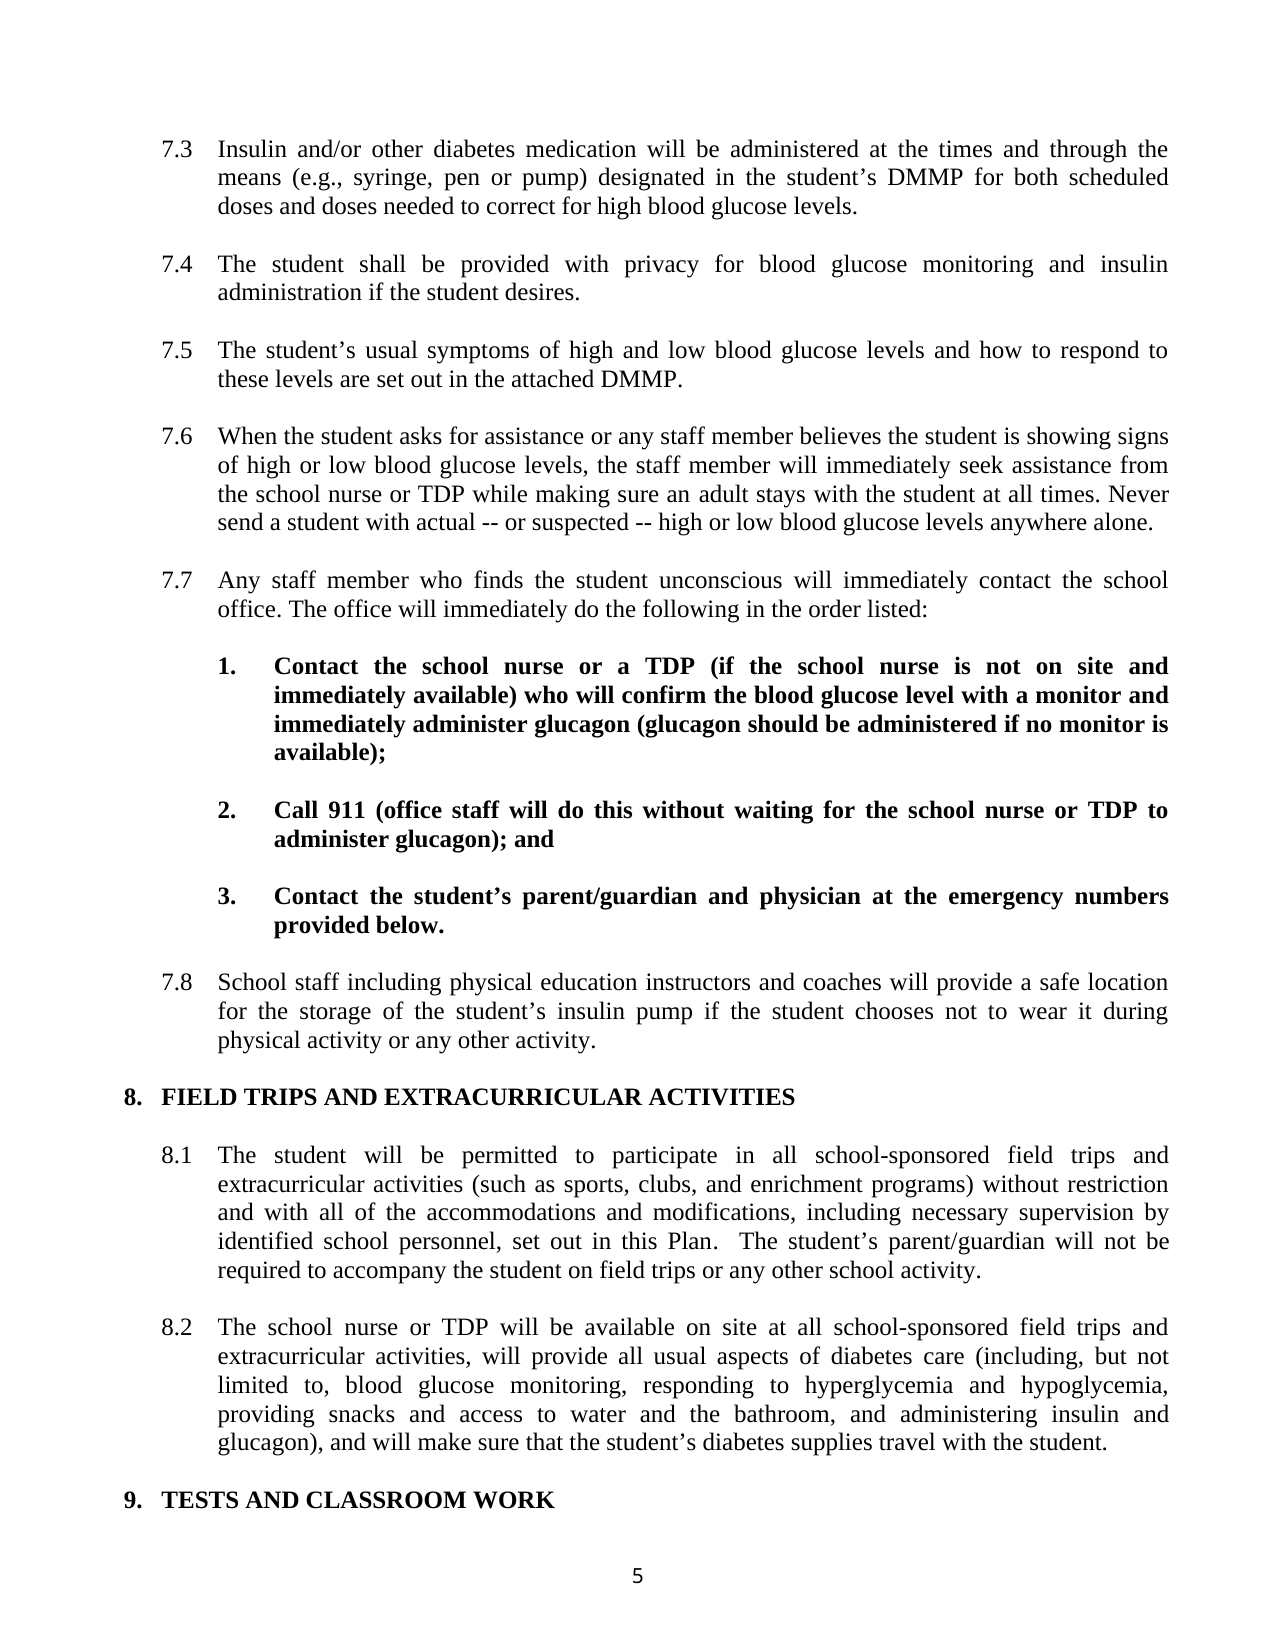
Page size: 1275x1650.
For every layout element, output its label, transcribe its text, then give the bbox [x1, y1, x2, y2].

list The student’s usual symptoms of high and low blood glucose levels and how to respond to these levels are set out in the attached DMMP. [161, 335, 1170, 392]
list The student shall be provided with privacy for blood glucose monitoring and insulin administration if the student desires. [161, 249, 1170, 306]
list Contact the student’s parent/guardian and physician at the emergency numbers provided below. [217, 881, 1170, 939]
text 8.2 The school nurse or TDP will be available on site at all school-sponsored field trips and extracurricular activities, will provide all usual aspects of diabetes care (including, but not limited to, blood glucose monitoring, responding to hyperglycemia and hypoglycemia, providing snacks and access to water and the bathroom, and administering insulin and glucagon), and will make sure that the student’s diabetes supplies travel with the student. [161, 1312, 1170, 1456]
list Contact the school nurse or a TDP (if the school nurse is not on site and immediately available) who will confirm the blood glucose level with a monitor and immediately administer glucagon (glucagon should be administered if no monitor is available); [217, 651, 1170, 766]
list Call 911 (office staff will do this without waiting for the school nurse or TDP to administer glucagon); and [217, 795, 1170, 852]
text 8. FIELD TRIPS AND EXTRACURRICULAR ACTIVITIES [124, 1082, 1170, 1111]
text 9. TESTS AND CLASSROOM WORK [124, 1485, 1170, 1514]
list When the student asks for assistance or any staff member believes the student is showing signs of high or low blood glucose levels, the staff member will immediately seek assistance from the school nurse or TDP while making sure an adult stays with the student at all times. Never send a student with actual -- or suspected -- high or low blood glucose levels anywhere alone. [161, 421, 1170, 536]
text 8.1 The student will be permitted to participate in all school-sponsored field trips and extracurricular activities (such as sports, clubs, and enrichment programs) without restriction and with all of the accommodations and modifications, including necessary supervision by identified school personnel, set out in this Plan. The student’s parent/guardian will not be required to accompany the student on field trips or any other school activity. [161, 1140, 1170, 1284]
list Any staff member who finds the student unconscious will immediately contact the school office. The office will immediately do the following in the order listed: [161, 565, 1170, 622]
list Insulin and/or other diabetes medication will be administered at the times and through the means (e.g., syringe, pen or pump) designated in the student’s DMMP for both scheduled doses and doses needed to correct for high blood glucose levels. [161, 134, 1170, 220]
list School staff including physical education instructors and coaches will provide a safe location for the storage of the student’s insulin pump if the student chooses not to wear it during physical activity or any other activity. [161, 967, 1170, 1054]
